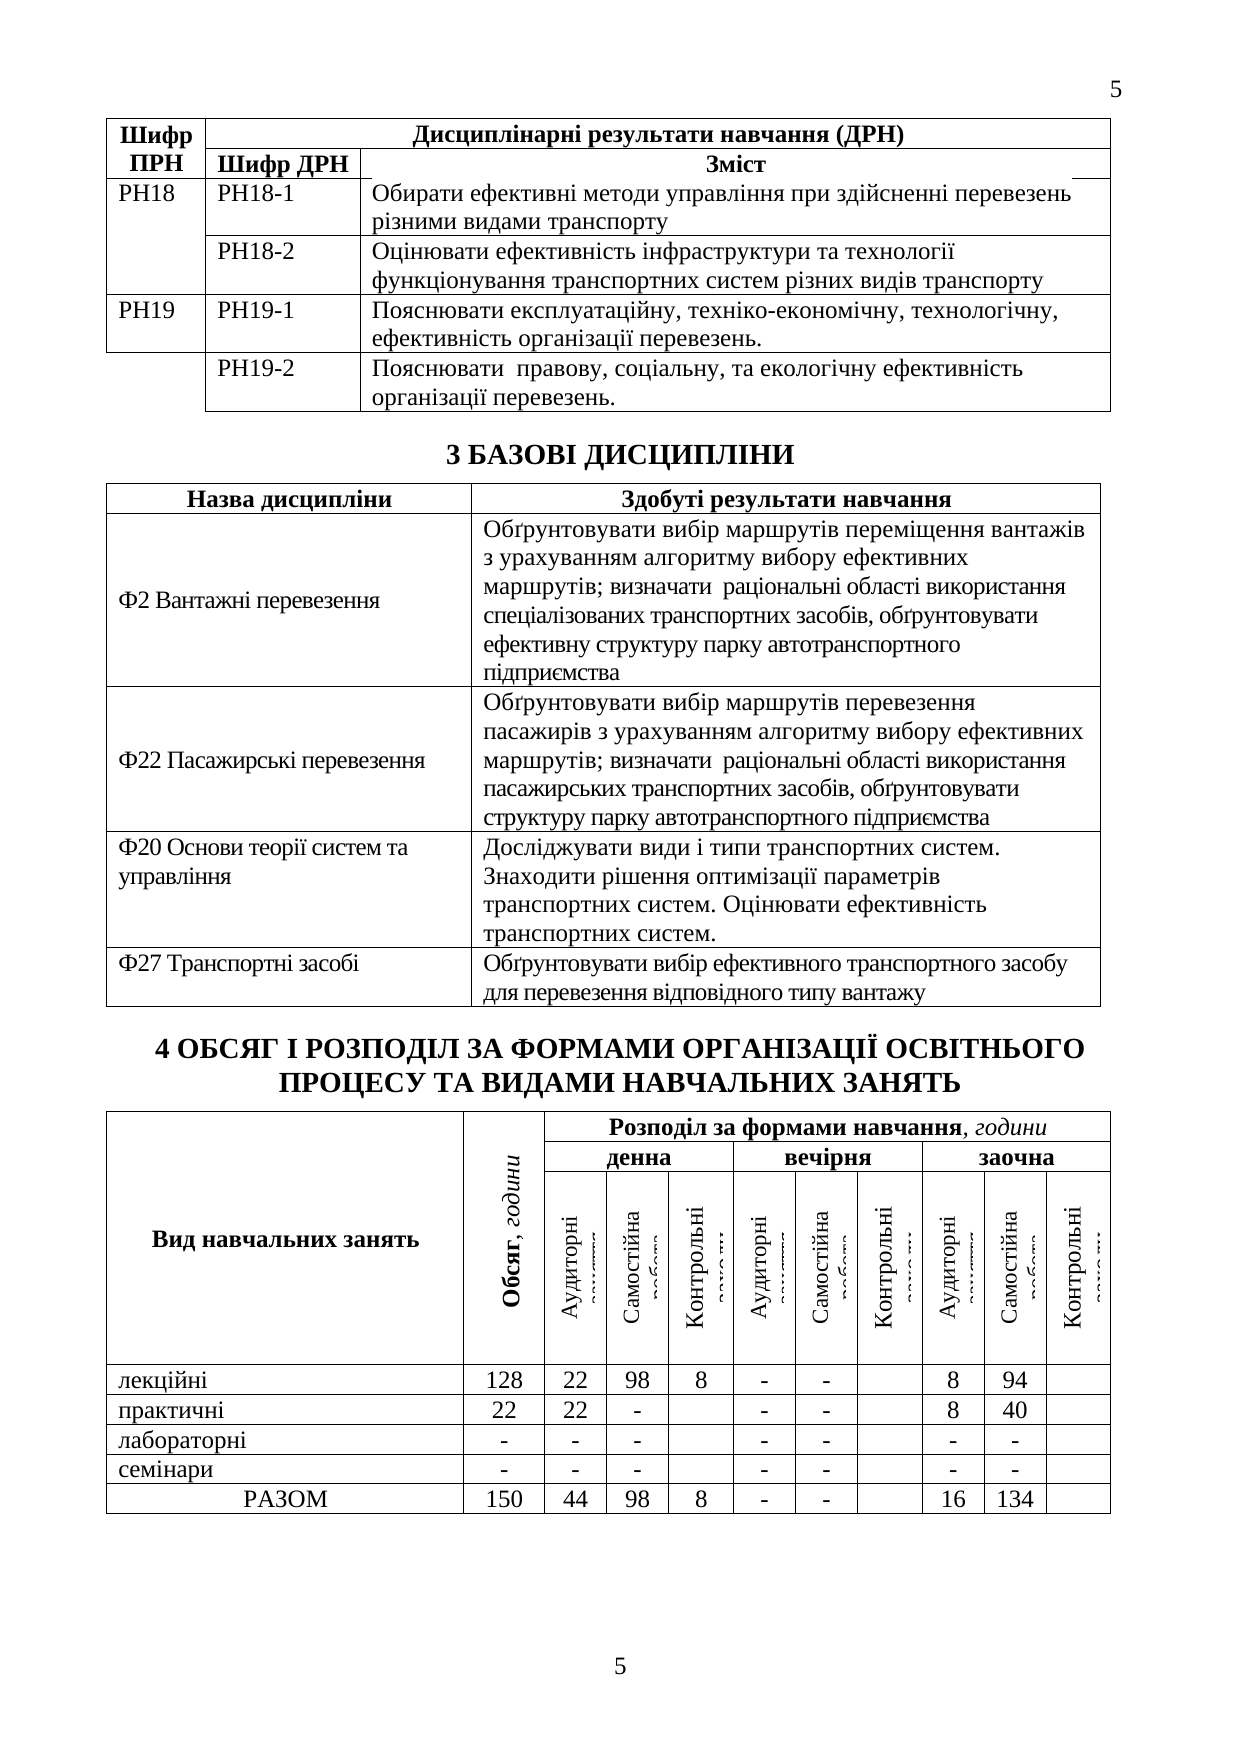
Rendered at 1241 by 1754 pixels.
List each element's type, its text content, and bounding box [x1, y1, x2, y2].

table_cell - [923, 1425, 984, 1453]
table_cell Контрольні заходи [858, 1172, 922, 1364]
table_cell семінари [107, 1455, 463, 1483]
table_cell Обґрунтовувати вибір ефективного транспортного засобу для перевезення відповідного типу вантажу [472, 948, 1100, 1006]
table_cell 8 [923, 1395, 984, 1424]
table_cell [1047, 1455, 1110, 1483]
table_cell [858, 1365, 922, 1394]
table_cell 44 [545, 1484, 606, 1513]
table_cell 8 [923, 1365, 984, 1394]
subtitle 3 БАЗОВІ ДИСЦИПЛІНИ [118, 437, 1122, 470]
table_cell денна [545, 1142, 733, 1171]
table_cell Аудиторні заняття [734, 1172, 795, 1364]
table_cell [858, 1455, 922, 1483]
table_cell 98 [607, 1484, 668, 1513]
table_cell вечірня [734, 1142, 922, 1171]
table_cell Зміст [361, 149, 1110, 178]
table_cell [1047, 1484, 1110, 1513]
table_cell - [796, 1425, 857, 1453]
table_cell - [985, 1455, 1046, 1483]
table_header Розподіл за формами навчання, години [545, 1112, 1110, 1141]
table_cell Оцінювати ефективність інфраструктури та технології функціонування транспортних систем різних видів транспорту [361, 236, 1110, 294]
table_header Вид навчальних занять [107, 1112, 463, 1364]
table_cell - [464, 1455, 544, 1483]
table_cell Ф22 Пасажирські перевезення [107, 687, 471, 831]
table_cell Самостійна робота [607, 1172, 668, 1364]
table_cell РН19 [107, 295, 205, 352]
table_cell 8 [669, 1484, 733, 1513]
table_cell [1047, 1395, 1110, 1424]
table_cell Обирати ефективні методи управління при здійсненні перевезень різними видами транспорту [668, 179, 1110, 235]
table_cell Пояснювати правову, соціальну, та екологічну ефективність організації перевезень. [361, 353, 1110, 411]
table_cell - [545, 1455, 606, 1483]
table_cell 40 [985, 1395, 1046, 1424]
table_cell [1047, 1425, 1110, 1453]
table_cell Обґрунтовувати вибір маршрутів переміщення вантажів з урахуванням алгоритму вибору ефективних маршрутів; визначати раціональні області використання спеціалізованих транспортних засобів, обґрунтовувати ефективну структуру парку автотранспортного підприємства [472, 514, 1100, 686]
table_cell 16 [923, 1484, 984, 1513]
table_cell - [607, 1425, 668, 1453]
table_cell - [734, 1365, 795, 1394]
table_cell - [796, 1455, 857, 1483]
table_cell заочна [923, 1142, 1110, 1171]
subtitle 4 ОБСЯГ І РОЗПОДІЛ ЗА ФОРМАМИ ОРГАНІЗАЦІЇ ОСВІТНЬОГО ПРОЦЕСУ ТА ВИДАМИ НАВЧАЛЬНИХ ЗАНЯТЬ [118, 1032, 1122, 1099]
table_cell - [923, 1455, 984, 1483]
table_cell Ф2 Вантажні перевезення [107, 514, 471, 686]
table_cell - [607, 1455, 668, 1483]
table_cell Досліджувати види і типи транспортних систем. Знаходити рішення оптимізації параметрів транспортних систем. Оцінювати ефективність транспортних систем. [472, 832, 1100, 947]
table_cell Аудиторні заняття [545, 1172, 606, 1364]
table_cell 150 [464, 1484, 544, 1513]
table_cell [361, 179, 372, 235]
table_cell лабораторні [107, 1425, 463, 1453]
table_cell - [545, 1425, 606, 1453]
table_cell 128 [464, 1365, 544, 1394]
table_cell Самостійна робота [796, 1172, 857, 1364]
table_cell РН19-1 [206, 295, 360, 352]
table_cell Контрольні заходи [669, 1172, 733, 1364]
table_cell Ф27 Транспортні засобі [107, 948, 471, 1006]
table_cell РАЗОМ [107, 1484, 463, 1513]
table_cell 94 [985, 1365, 1046, 1394]
table_cell - [796, 1395, 857, 1424]
table_cell практичні [107, 1395, 463, 1424]
table_cell [858, 1395, 922, 1424]
table_cell РН18-1 [206, 179, 360, 235]
table_cell Ф20 Основи теорії систем та управління [107, 832, 471, 947]
table_cell [858, 1425, 922, 1453]
table_cell - [796, 1365, 857, 1394]
table_cell [1047, 1365, 1110, 1394]
table_cell [669, 1395, 733, 1424]
table_cell - [734, 1425, 795, 1453]
table_cell 98 [607, 1365, 668, 1394]
table_header Назва дисципліни [107, 484, 471, 513]
table_cell - [607, 1395, 668, 1424]
table_cell Аудиторні заняття [923, 1172, 984, 1364]
table_cell - [796, 1484, 857, 1513]
table_cell 8 [669, 1365, 733, 1394]
table_cell - [734, 1395, 795, 1424]
table_cell Обґрунтовувати вибір маршрутів перевезення пасажирів з урахуванням алгоритму вибору ефективних маршрутів; визначати раціональні області використання пасажирських транспортних засобів, обґрунтовувати структуру парку автотранспортного підприємства [472, 687, 1100, 831]
table_cell [858, 1484, 922, 1513]
table_cell Шифр ДРН [206, 149, 360, 178]
table_cell 22 [464, 1395, 544, 1424]
table_header Здобуті результати навчання [472, 484, 1100, 513]
table_cell РН19-2 [206, 353, 360, 411]
table_cell [669, 1425, 733, 1453]
table_cell 134 [985, 1484, 1046, 1513]
table_cell [669, 1455, 733, 1483]
table_cell РН18-2 [206, 236, 360, 294]
table_cell лекційні [107, 1365, 463, 1394]
table_header Дисциплінарні результати навчання (ДРН) [206, 119, 1110, 148]
table_cell 22 [545, 1395, 606, 1424]
table_cell РН18 [107, 179, 205, 294]
table_cell Самостійна робота [985, 1172, 1046, 1364]
table_cell Контрольні заходи [1047, 1172, 1110, 1364]
table_header Шифр ПРН [107, 119, 205, 178]
table_header Обсяг, години [464, 1112, 544, 1364]
table_cell 22 [545, 1365, 606, 1394]
table_cell - [734, 1484, 795, 1513]
table_cell Пояснювати експлуатаційну, техніко-економічну, технологічну, ефективність організації перевезень. [361, 295, 1110, 352]
table_cell - [734, 1455, 795, 1483]
table_cell - [464, 1425, 544, 1453]
table_cell - [985, 1425, 1046, 1453]
